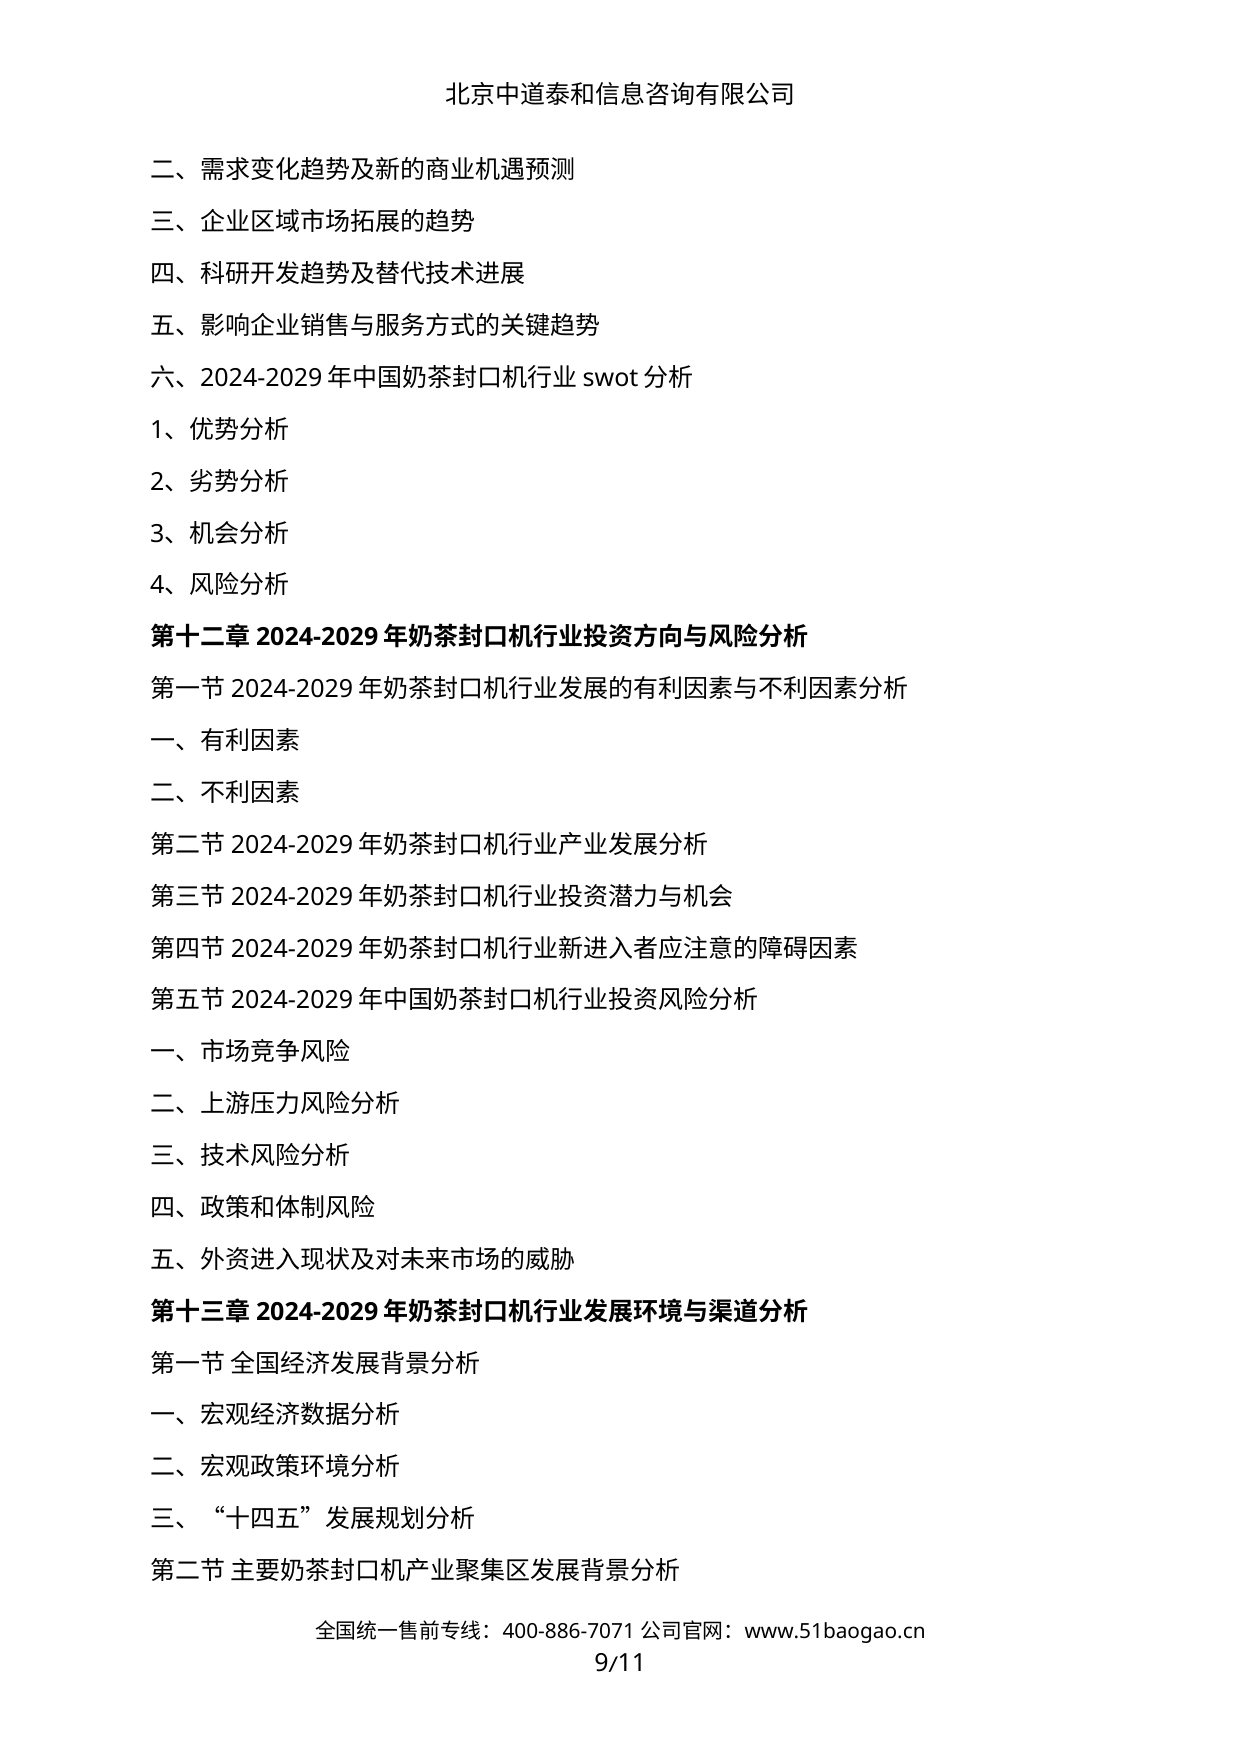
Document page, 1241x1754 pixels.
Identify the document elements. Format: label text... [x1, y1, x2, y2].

text 一、宏观经济数据分析 [150, 1395, 1090, 1431]
text 六、2024-2029年中国奶茶封口机行业swot分析 [150, 357, 1090, 394]
text 第二节 主要奶茶封口机产业聚集区发展背景分析 [150, 1551, 1090, 1587]
text 二、需求变化趋势及新的商业机遇预测 [150, 150, 1090, 186]
text 二、宏观政策环境分析 [150, 1447, 1090, 1483]
text 第三节 2024-2029年奶茶封口机行业投资潜力与机会 [150, 876, 1090, 912]
text 3、机会分析 [150, 513, 1090, 549]
text 一、市场竞争风险 [150, 1032, 1090, 1068]
text 2、劣势分析 [150, 461, 1090, 497]
text 第四节 2024-2029年奶茶封口机行业新进入者应注意的障碍因素 [150, 928, 1090, 964]
text 1、优势分析 [150, 409, 1090, 446]
text 三、“十四五”发展规划分析 [150, 1499, 1090, 1535]
text 第一节 全国经济发展背景分析 [150, 1343, 1090, 1379]
text 第十三章 2024-2029年奶茶封口机行业发展环境与渠道分析 [150, 1291, 1090, 1327]
text 五、影响企业销售与服务方式的关键趋势 [150, 306, 1090, 342]
text 三、企业区域市场拓展的趋势 [150, 202, 1090, 238]
text 四、科研开发趋势及替代技术进展 [150, 254, 1090, 290]
text 三、技术风险分析 [150, 1136, 1090, 1172]
text 4、风险分析 [150, 565, 1090, 601]
text 第二节 2024-2029年奶茶封口机行业产业发展分析 [150, 824, 1090, 861]
text 第十二章 2024-2029年奶茶封口机行业投资方向与风险分析 [150, 617, 1090, 653]
text 二、不利因素 [150, 772, 1090, 809]
text 第五节 2024-2029年中国奶茶封口机行业投资风险分析 [150, 980, 1090, 1016]
text 四、政策和体制风险 [150, 1187, 1090, 1224]
text 五、外资进入现状及对未来市场的威胁 [150, 1239, 1090, 1276]
text 一、有利因素 [150, 721, 1090, 757]
text 二、上游压力风险分析 [150, 1084, 1090, 1120]
text 第一节 2024-2029年奶茶封口机行业发展的有利因素与不利因素分析 [150, 669, 1090, 705]
